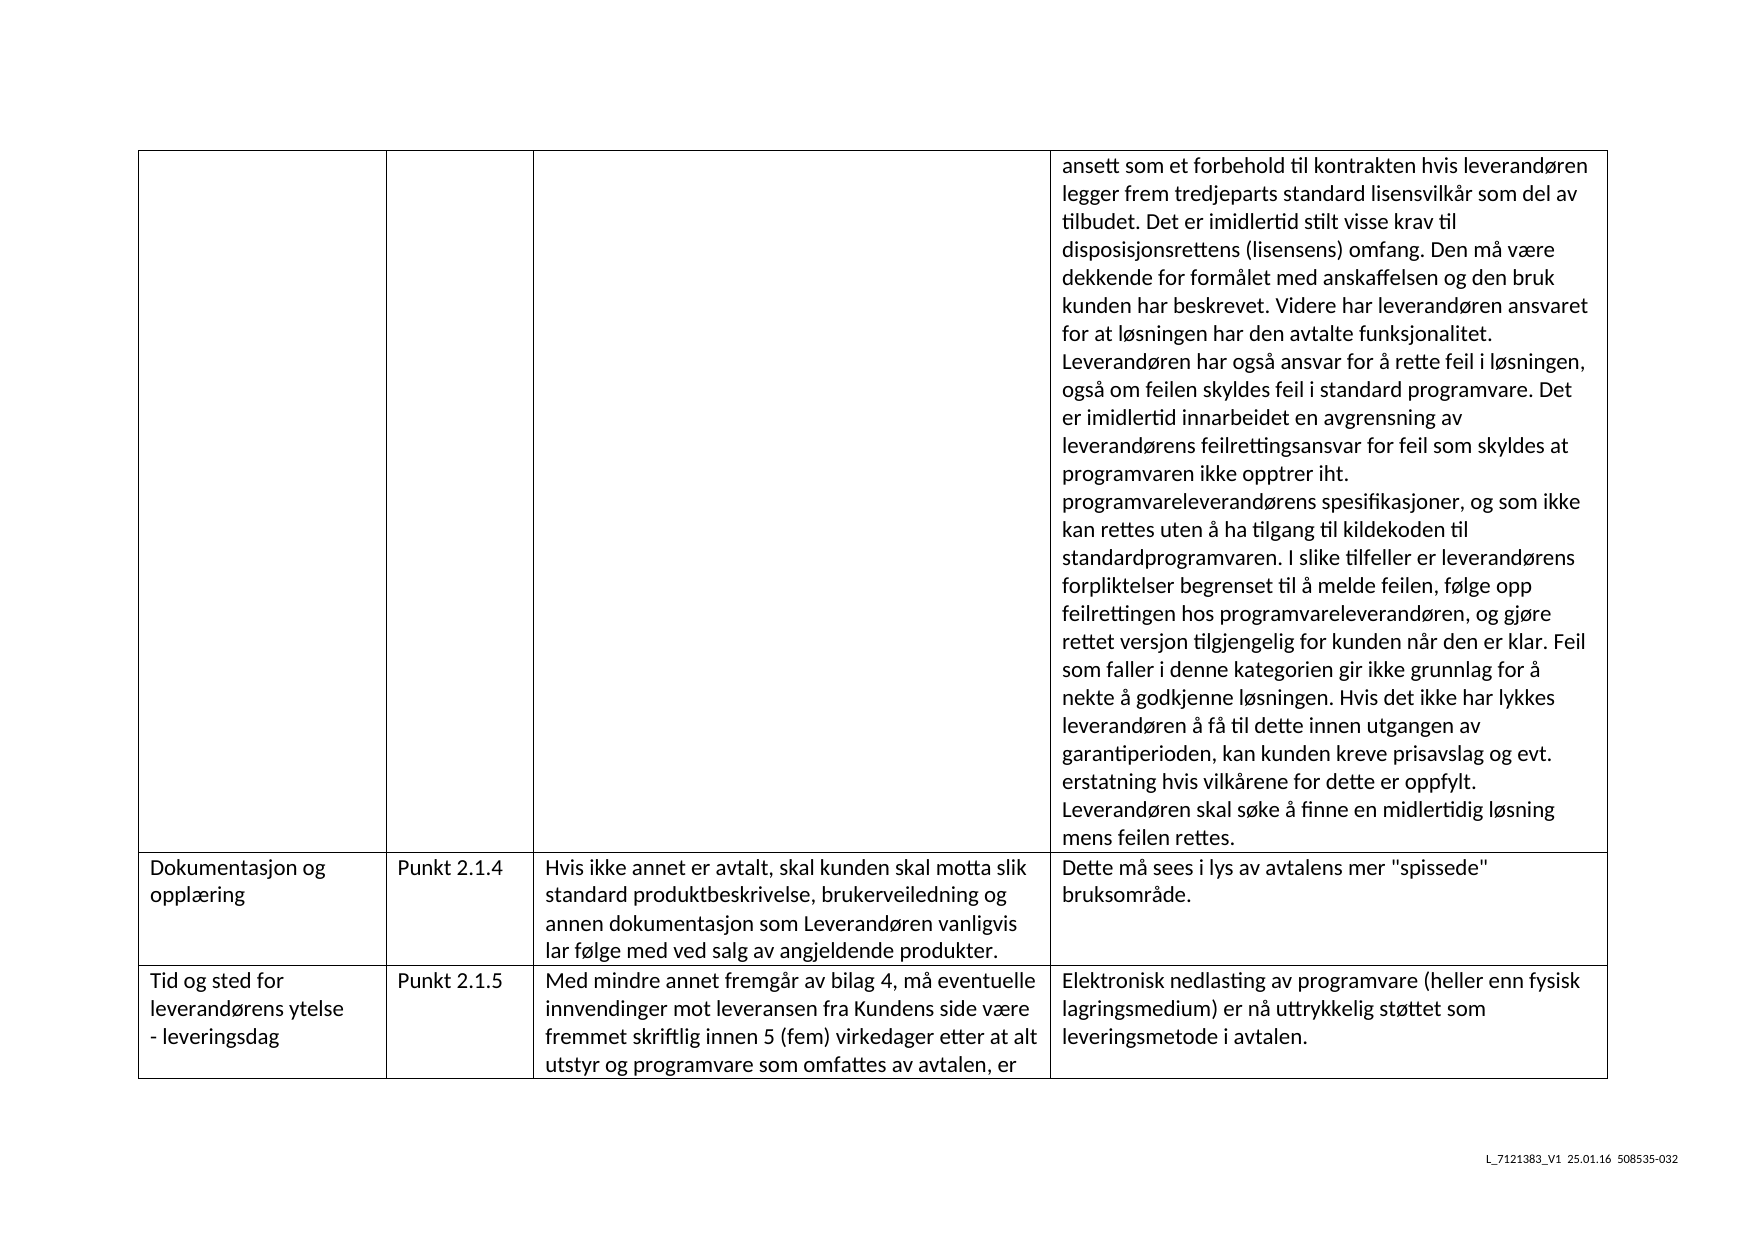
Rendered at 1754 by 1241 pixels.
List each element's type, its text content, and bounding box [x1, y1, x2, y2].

table_cell Dokumentasjon og opplæring [139, 853, 386, 965]
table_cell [139, 151, 386, 852]
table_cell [534, 966, 1050, 1078]
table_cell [1051, 151, 1607, 852]
table_cell Dette må sees i lys av avtalens mer "spissede" bruksområde. [1051, 853, 1607, 965]
table_cell Punkt 2.1.5 [387, 966, 533, 1078]
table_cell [1051, 966, 1607, 1078]
table_cell Hvis ikke annet er avtalt, skal kunden skal motta slik standard produktbeskrivelse, brukerveiledning og annen dokumentasjon som Leverandøren vanligvis lar følge med ved salg av angjeldende produkter. [534, 853, 1050, 965]
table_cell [534, 151, 1050, 852]
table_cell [139, 966, 386, 1078]
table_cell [387, 151, 533, 852]
table_cell Punkt 2.1.4 [387, 853, 533, 965]
